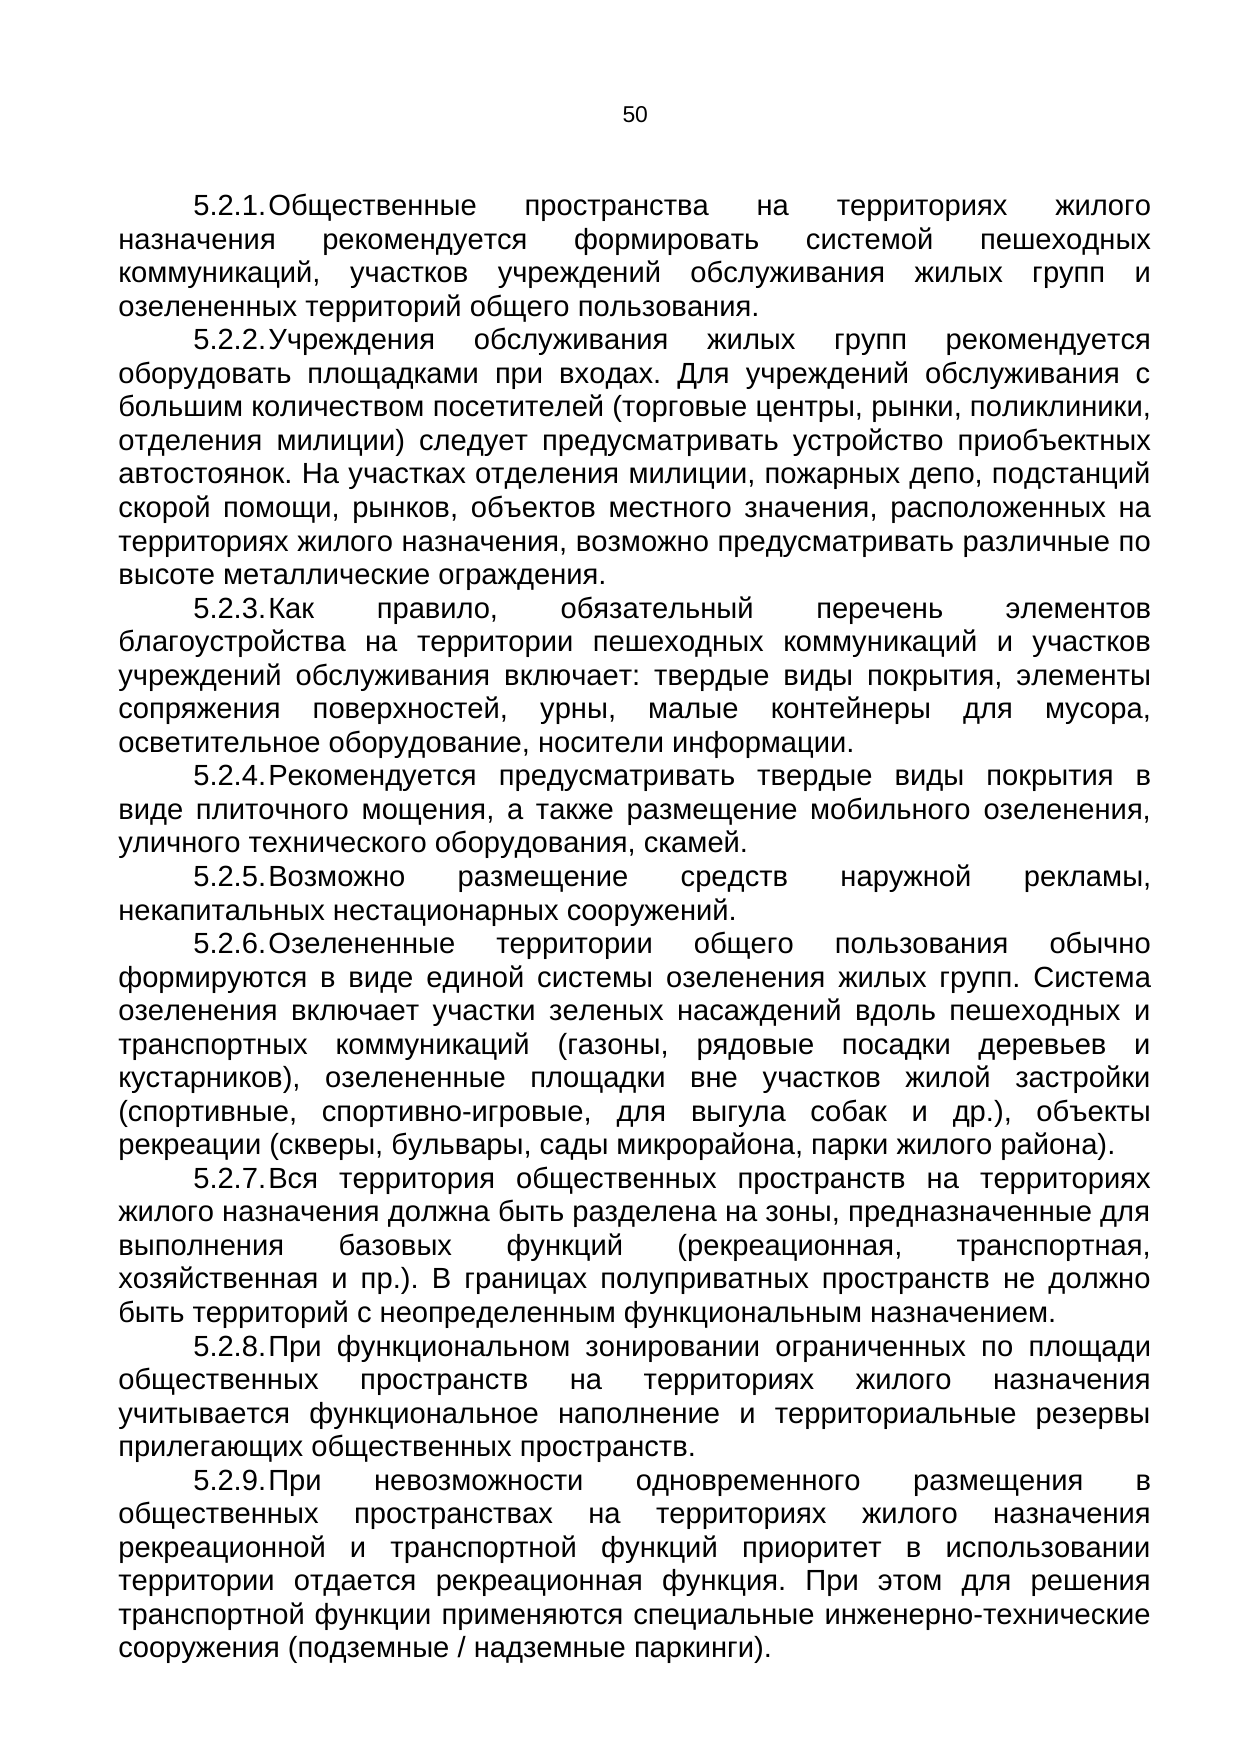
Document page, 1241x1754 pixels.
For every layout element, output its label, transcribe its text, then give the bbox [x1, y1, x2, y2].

list Общественные пространства на территориях жилого назначения рекомендуется формировать системой пешеходных коммуникаций, участков учреждений обслуживания жилых групп и озелененных территорий общего пользования. [118, 188, 1152, 322]
list Учреждения обслуживания жилых групп рекомендуется оборудовать площадками при входах. Для учреждений обслуживания с большим количеством посетителей (торговые центры, рынки, поликлиники, отделения милиции) следует предусматривать устройство приобъектных автостоянок. На участках отделения милиции, пожарных депо, подстанций скорой помощи, рынков, объектов местного значения, расположенных на территориях жилого назначения, возможно предусматривать различные по высоте металлические ограждения. [118, 322, 1152, 591]
list При невозможности одновременного размещения в общественных пространствах на территориях жилого назначения рекреационной и транспортной функций приоритет в использовании территории отдается рекреационная функция. При этом для решения транспортной функции применяются специальные инженерно-технические сооружения (подземные / надземные паркинги). [118, 1463, 1152, 1664]
list Озелененные территории общего пользования обычно формируются в виде единой системы озеленения жилых групп. Система озеленения включает участки зеленых насаждений вдоль пешеходных и транспортных коммуникаций (газоны, рядовые посадки деревьев и кустарников), озелененные площадки вне участков жилой застройки (спортивные, спортивно-игровые, для выгула собак и др.), объекты рекреации (скверы, бульвары, сады микрорайона, парки жилого района). [118, 926, 1152, 1161]
list Возможно размещение средств наружной рекламы, некапитальных нестационарных сооружений. [118, 859, 1152, 926]
list При функциональном зонировании ограниченных по площади общественных пространств на территориях жилого назначения учитывается функциональное наполнение и территориальные резервы прилегающих общественных пространств. [118, 1329, 1152, 1463]
list Рекомендуется предусматривать твердые виды покрытия в виде плиточного мощения, а также размещение мобильного озеленения, уличного технического оборудования, скамей. [118, 758, 1152, 859]
list Как правило, обязательный перечень элементов благоустройства на территории пешеходных коммуникаций и участков учреждений обслуживания включает: твердые виды покрытия, элементы сопряжения поверхностей, урны, малые контейнеры для мусора, осветительное оборудование, носители информации. [118, 591, 1152, 758]
list Вся территория общественных пространств на территориях жилого назначения должна быть разделена на зоны, предназначенные для выполнения базовых функций (рекреационная, транспортная, хозяйственная и пр.). В границах полуприватных пространств не должно быть территорий с неопределенным функциональным назначением. [118, 1161, 1152, 1329]
